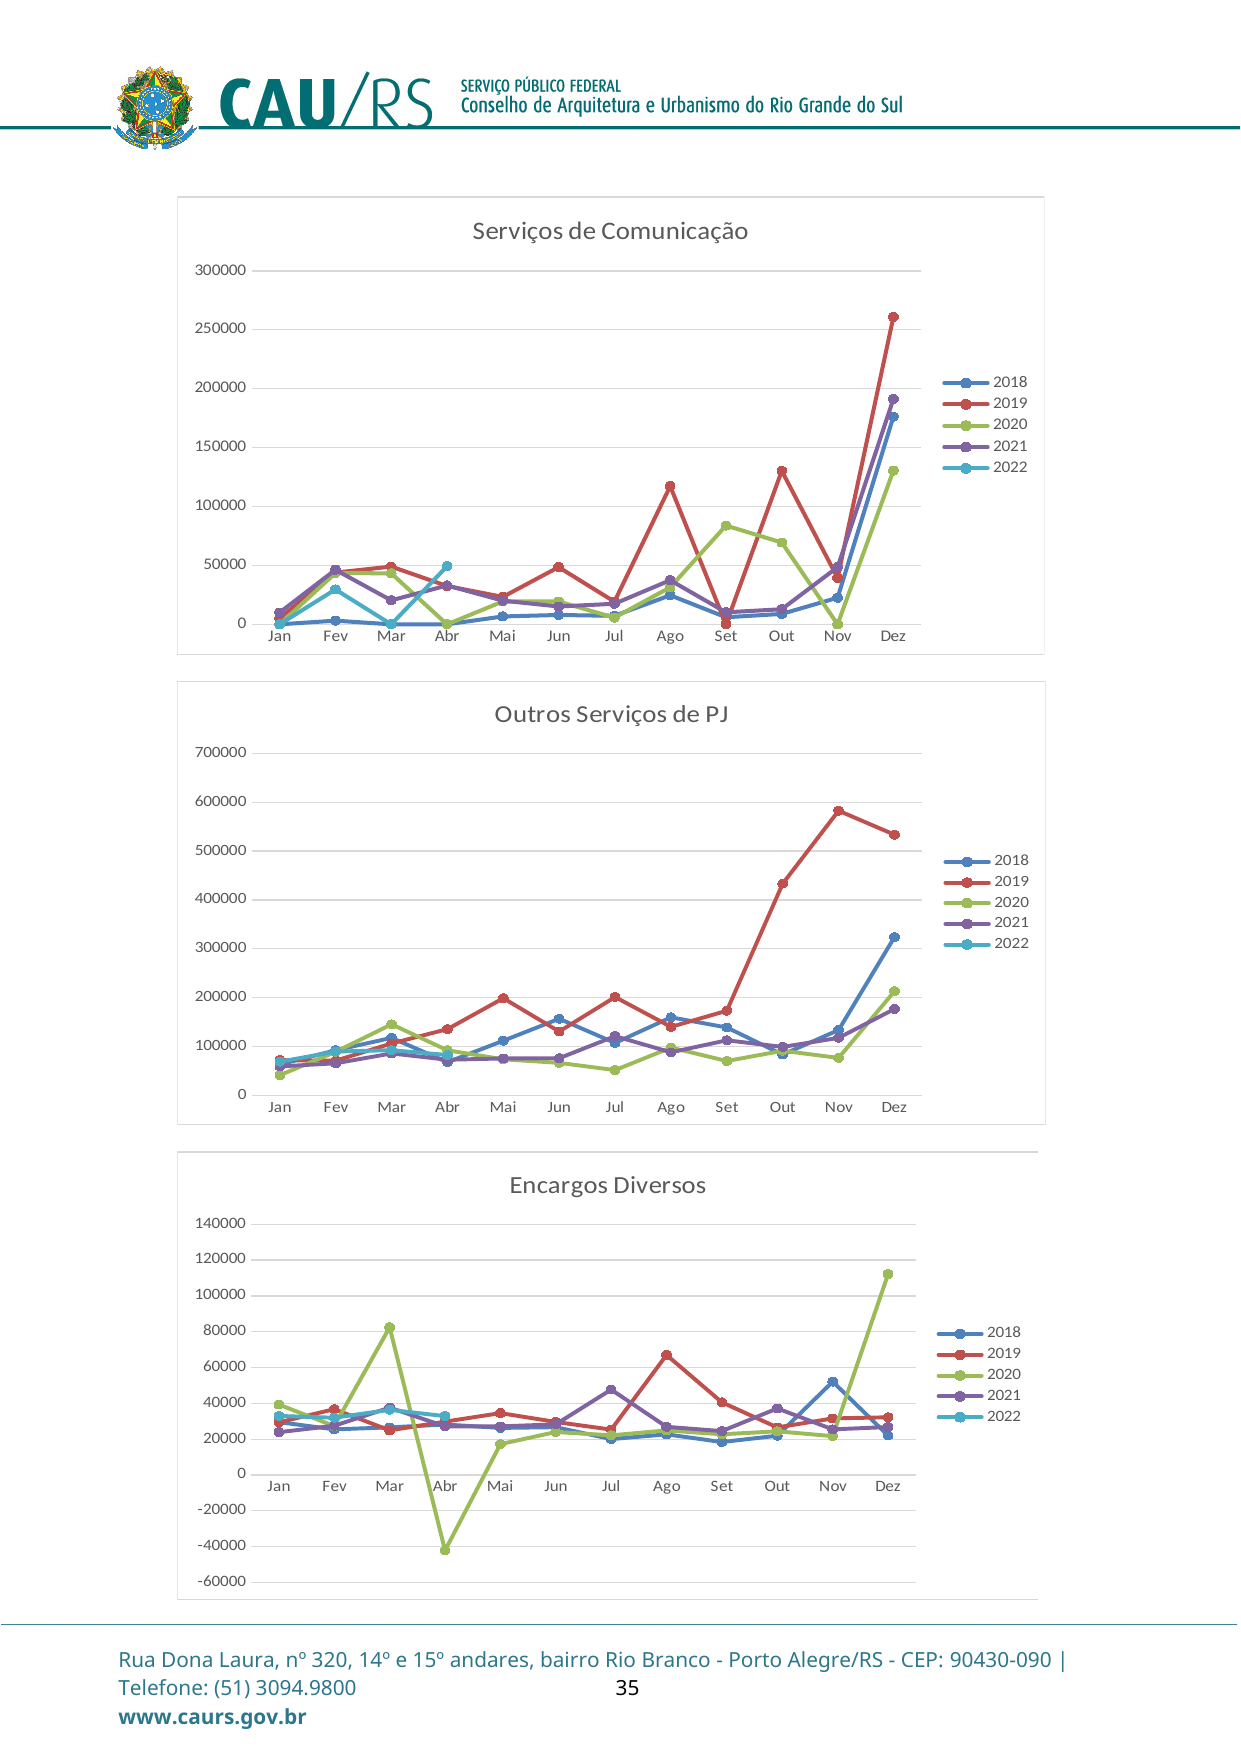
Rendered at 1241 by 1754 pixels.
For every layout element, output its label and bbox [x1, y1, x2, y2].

picture [0, 0, 1241, 160]
